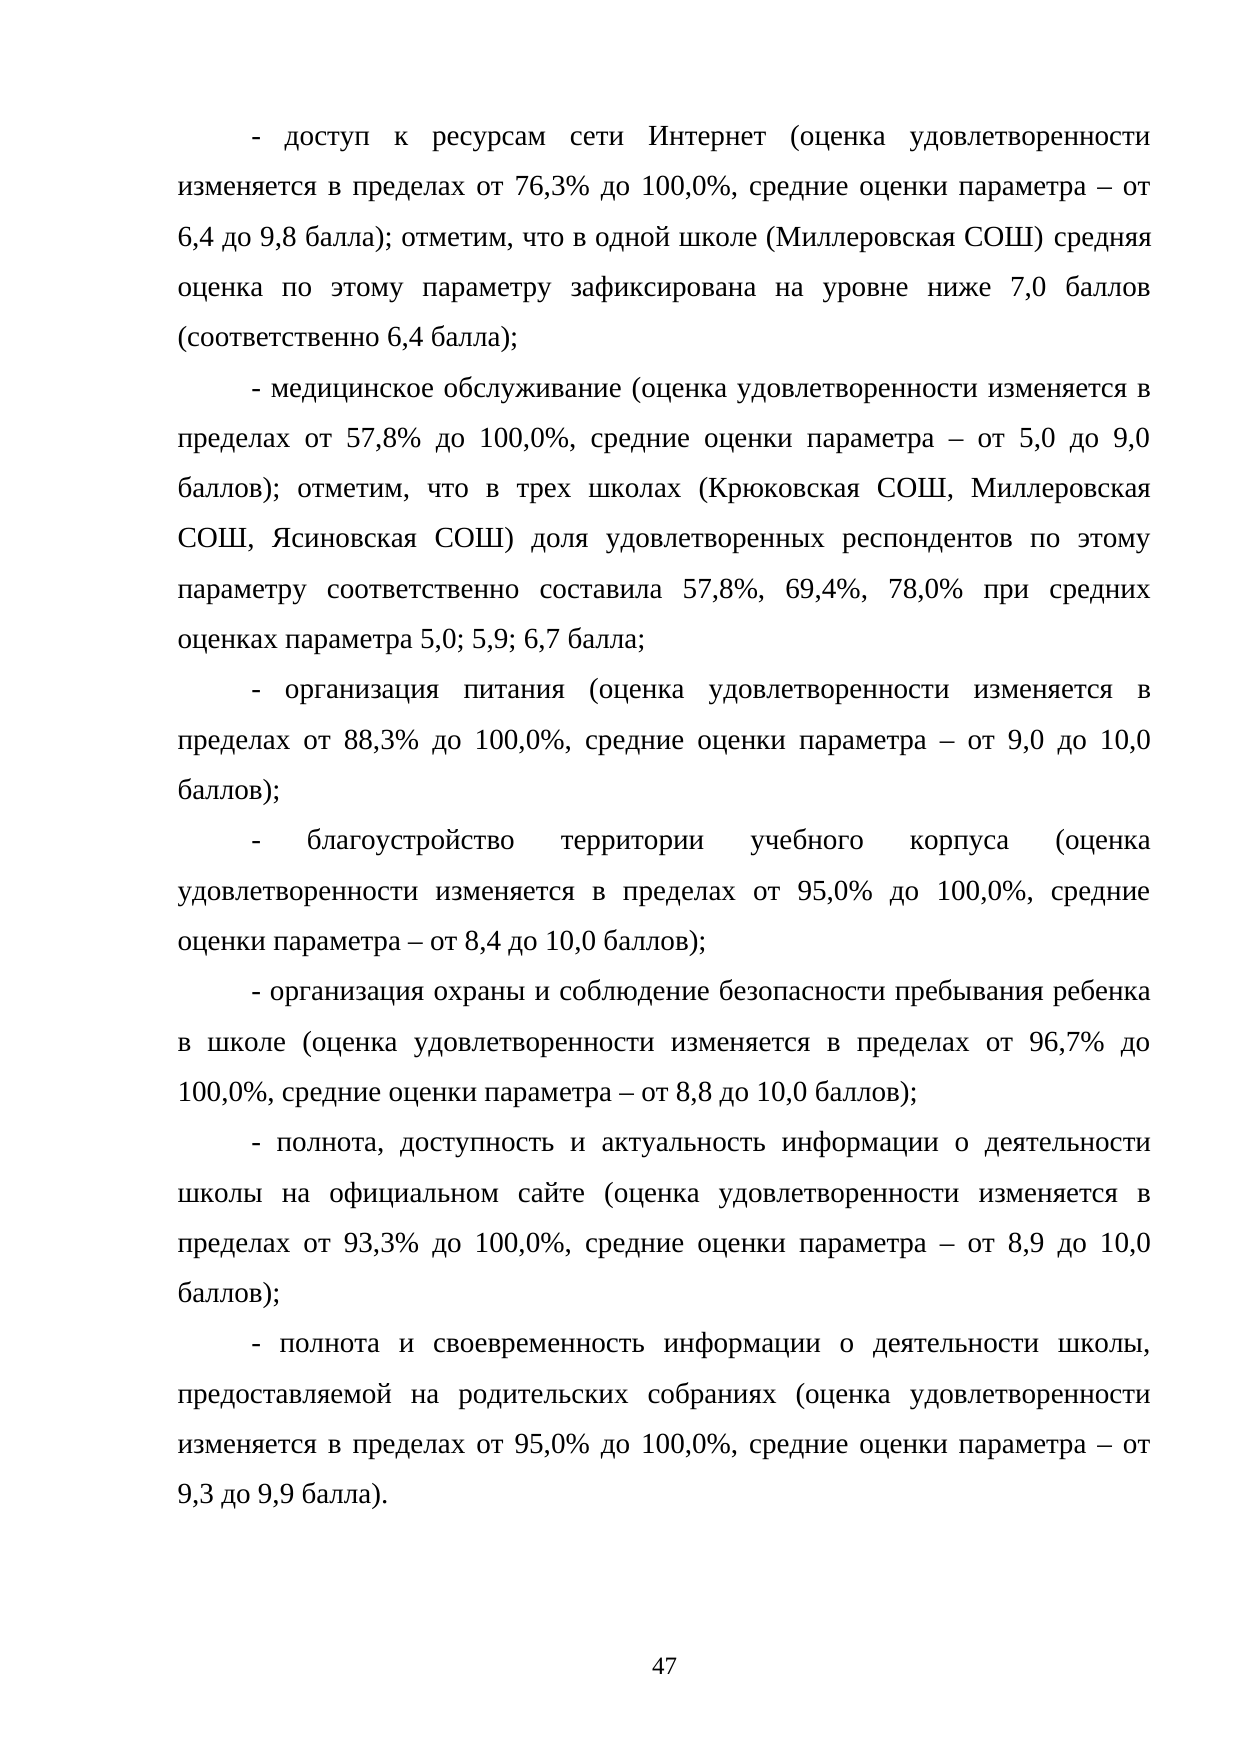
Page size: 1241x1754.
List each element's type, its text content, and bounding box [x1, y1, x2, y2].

text - благоустройство территории учебного корпуса (оценка удовлетворенности изменяется в пределах от 95,0% до 100,0%, средние оценки параметра – от 8,4 до 10,0 баллов); [177, 822, 1152, 957]
text - полнота, доступность и актуальность информации о деятельности школы на официальном сайте (оценка удовлетворенности изменяется в пределах от 93,3% до 100,0%, средние оценки параметра – от 8,9 до 10,0 баллов); [177, 1124, 1152, 1309]
text - организация охраны и соблюдение безопасности пребывания ребенка в школе (оценка удовлетворенности изменяется в пределах от 96,7% до 100,0%, средние оценки параметра – от 8,8 до 10,0 баллов); [177, 973, 1152, 1108]
text - полнота и своевременность информации о деятельности школы, предоставляемой на родительских собраниях (оценка удовлетворенности изменяется в пределах от 95,0% до 100,0%, средние оценки параметра – от 9,3 до 9,9 балла). [177, 1326, 1152, 1510]
text - медицинское обслуживание (оценка удовлетворенности изменяется в пределах от 57,8% до 100,0%, средние оценки параметра – от 5,0 до 9,0 баллов); отметим, что в трех школах (Крюковская СОШ, Миллеровская СОШ, Ясиновская СОШ) доля удовлетворенных респондентов по этому параметру соответственно составила 57,8%, 69,4%, 78,0% при средних оценках параметра 5,0; 5,9; 6,7 балла; [177, 370, 1152, 655]
text - доступ к ресурсам сети Интернет (оценка удовлетворенности изменяется в пределах от 76,3% до 100,0%, средние оценки параметра – от 6,4 до 9,8 балла); отметим, что в одной школе (Миллеровская СОШ) средняя оценка по этому параметру зафиксирована на уровне ниже 7,0 баллов (соответственно 6,4 балла); [177, 118, 1152, 353]
text - организация питания (оценка удовлетворенности изменяется в пределах от 88,3% до 100,0%, средние оценки параметра – от 9,0 до 10,0 баллов); [177, 672, 1152, 806]
